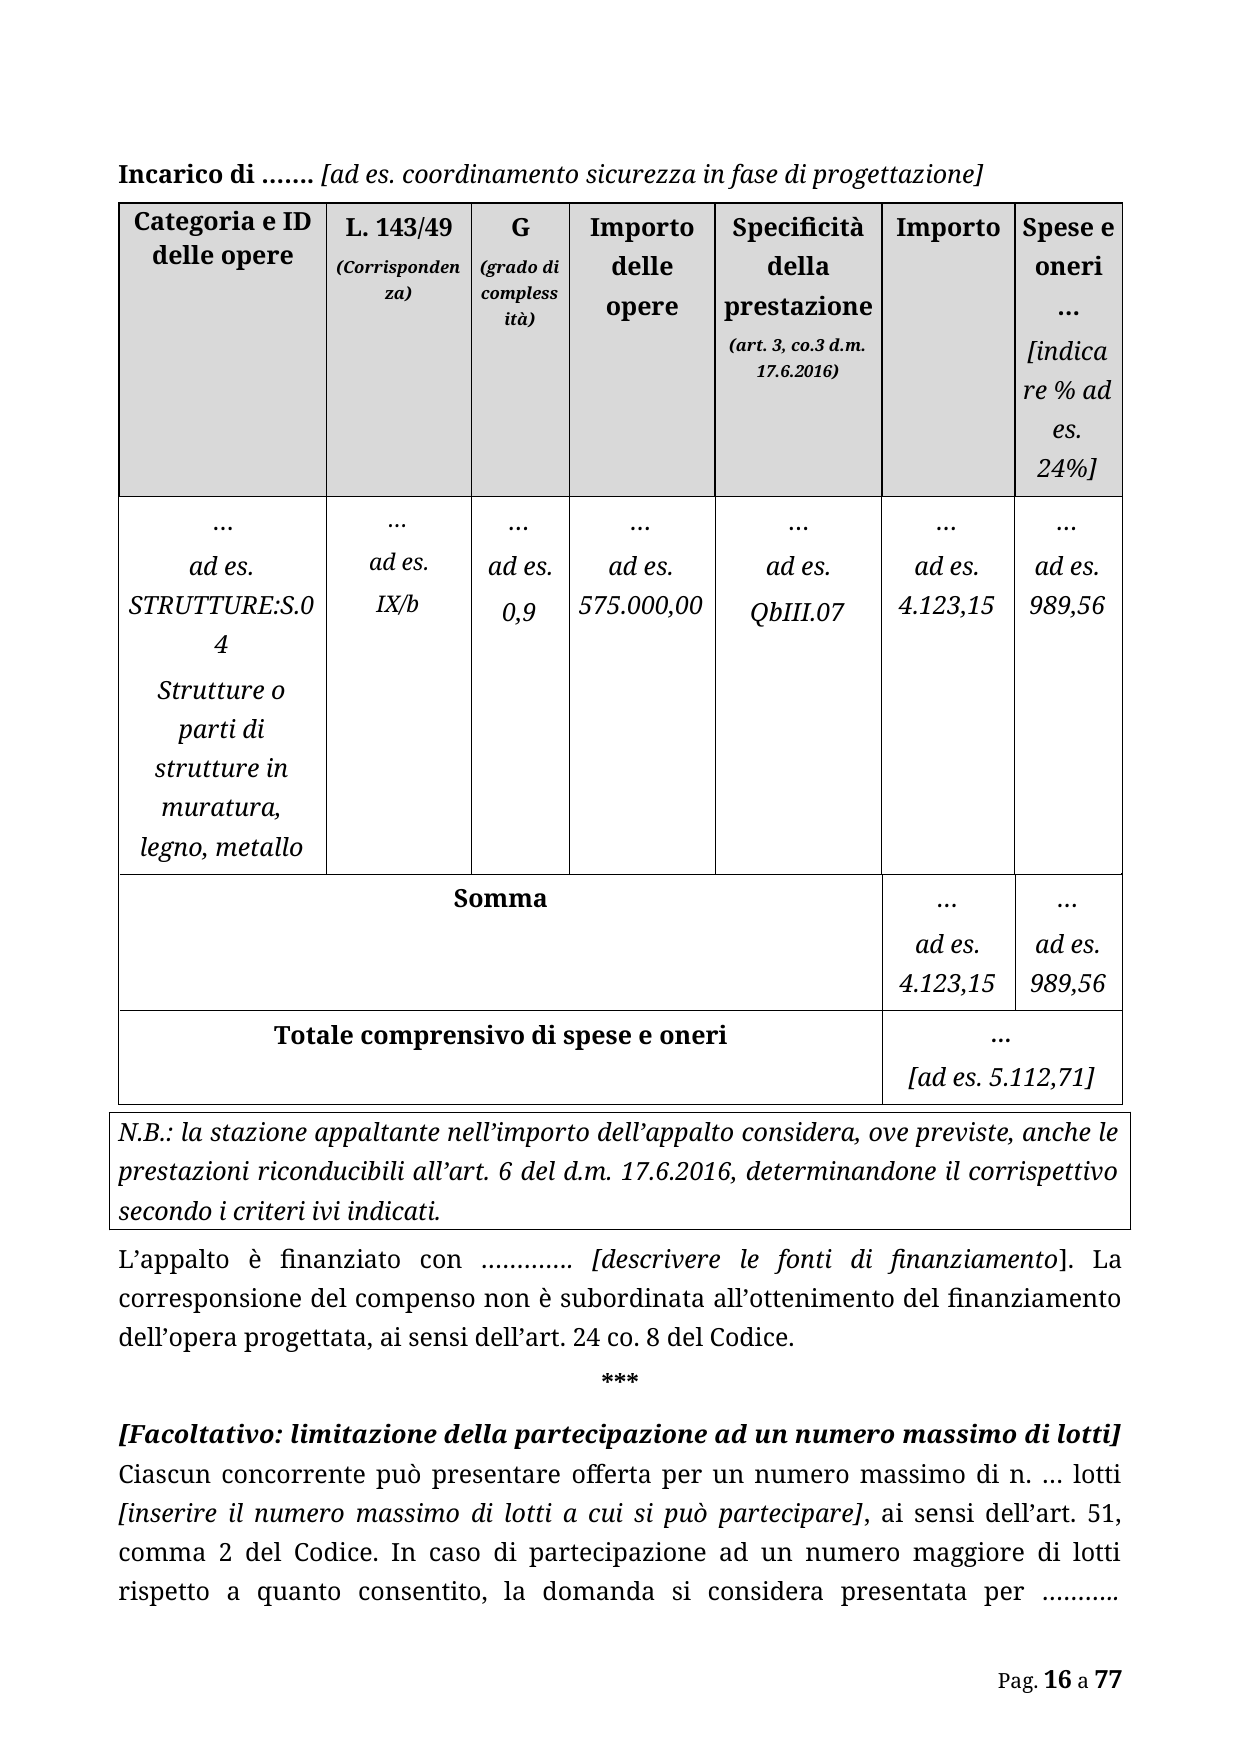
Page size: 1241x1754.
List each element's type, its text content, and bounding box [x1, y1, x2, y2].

table_cell … ad es. 0,9 [472, 497, 569, 874]
text Incarico di ……. [ad es. coordinamento sicurezza in fase di progettazione] [118, 157, 1122, 191]
table_header G (grado di complessità) [472, 204, 569, 496]
table_cell … ad es. QbIII.07 [716, 497, 881, 874]
table_cell … ad es. 4.123,15 [883, 875, 1015, 1010]
table_header Importo delle opere [570, 204, 714, 496]
table_cell … ad es. IX/b [327, 497, 471, 874]
table_cell … ad es. 575.000,00 [570, 497, 715, 874]
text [118, 1417, 1122, 1608]
table_header Specificità della prestazione (art. 3, co.3 d.m. 17.6.2016) [716, 204, 881, 496]
table_cell … ad es. 4.123,15 [882, 497, 1014, 874]
table_header Spese e oneri … [indicare % ad es. 24%] [1016, 204, 1122, 496]
text L’appalto è finanziato con …………. [descrivere le fonti di finanziamento]. La corresponsione del compenso non è subordinata all’ottenimento del finanziamento dell’opera progettata, ai sensi dell’art. 24 co. 8 del Codice. [118, 1242, 1122, 1354]
table_cell … ad es. STRUTTURE:S.04 Strutture o parti di strutture in muratura, legno, metallo [119, 497, 326, 874]
table_header L. 143/49 (Corrispondenza) [327, 204, 471, 496]
text *** [118, 1365, 1122, 1399]
table_cell … ad es. 989,56 [1016, 875, 1122, 1010]
table_cell Somma [119, 875, 882, 1010]
table_cell Totale comprensivo di spese e oneri [119, 1011, 882, 1104]
table_cell … [ad es. 5.112,71] [883, 1011, 1122, 1104]
table_header Categoria e ID delle opere [120, 204, 326, 496]
table_header Importo [883, 204, 1014, 496]
text N.B.: la stazione appaltante nell’importo dell’appalto considera, ove previste, anche le prestazioni riconducibili all’art. 6 del d.m. 17.6.2016, determinandone il corrispettivo secondo i criteri ivi indicati. [110, 1113, 1130, 1229]
table_cell … ad es. 989,56 [1015, 497, 1122, 874]
